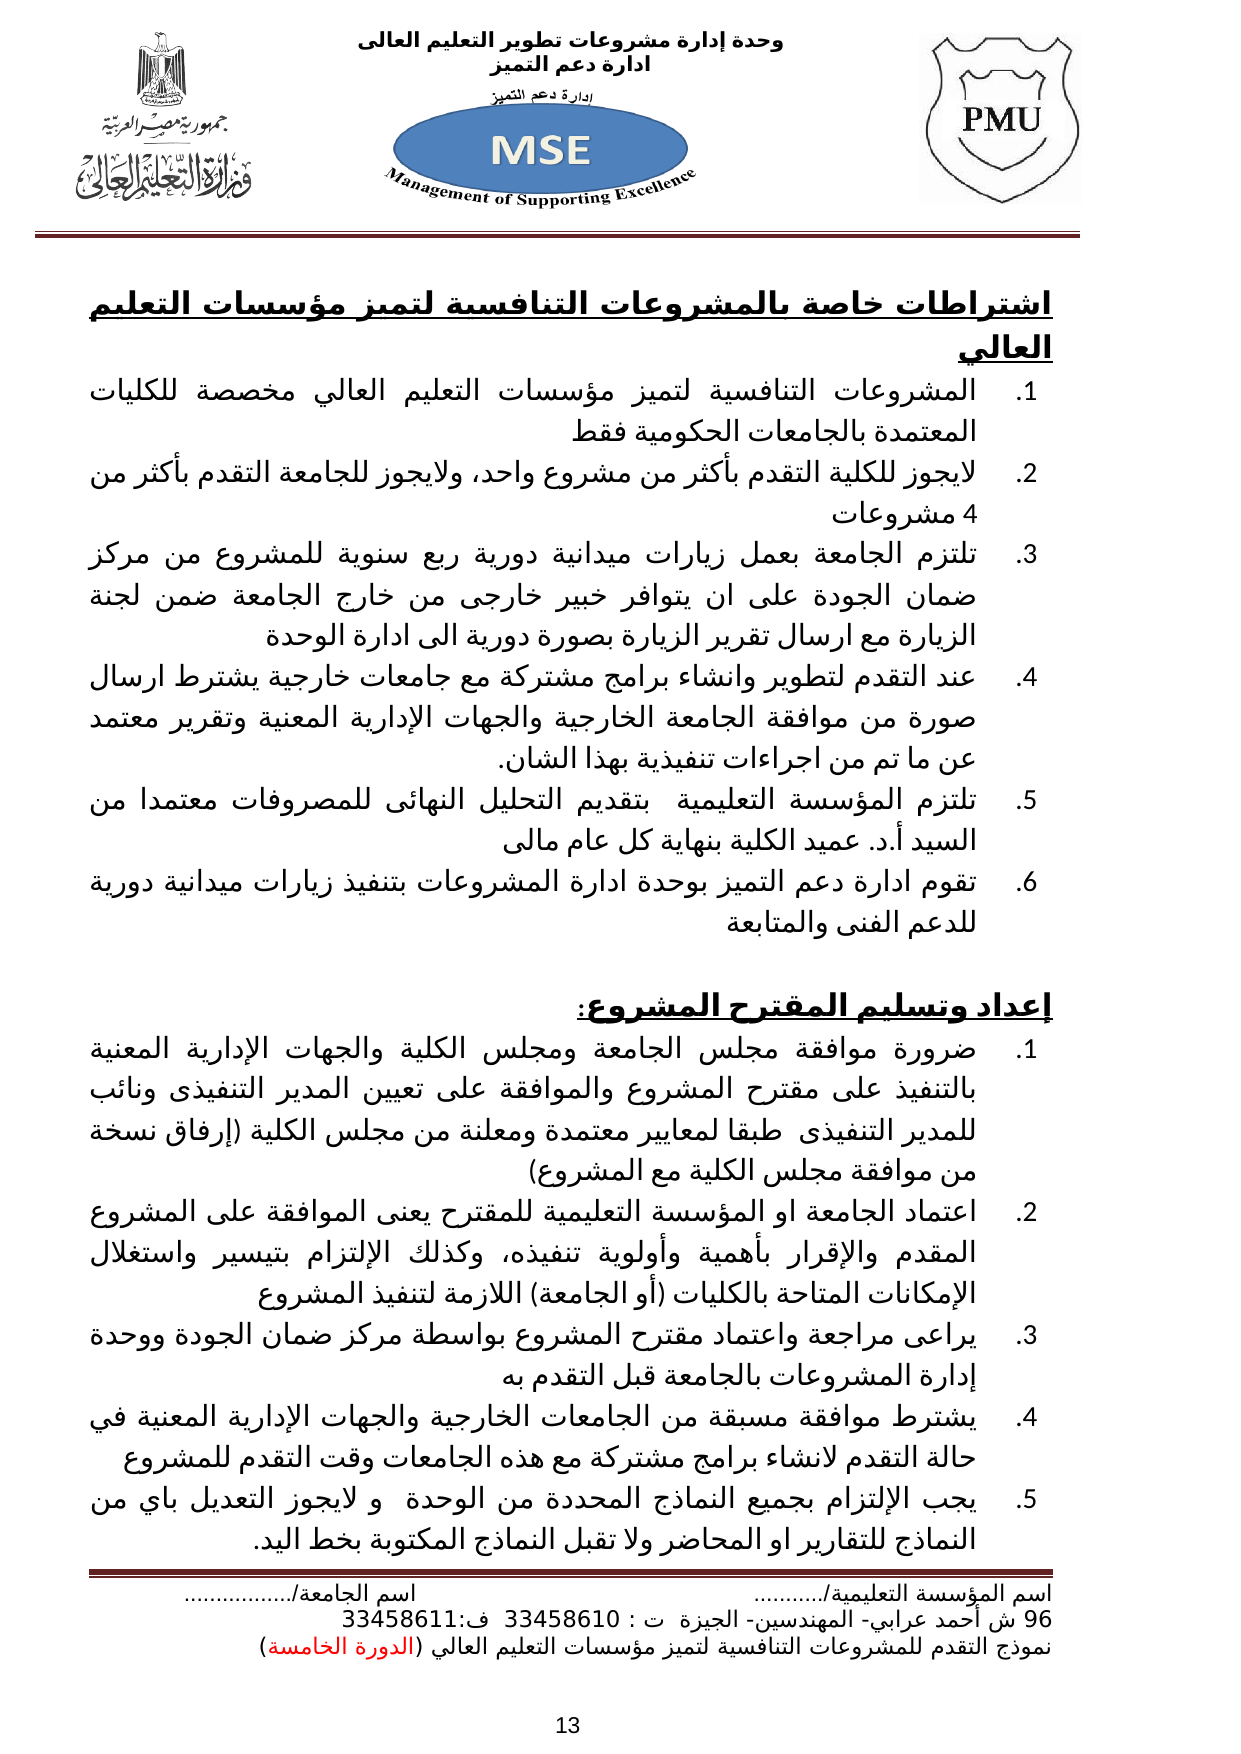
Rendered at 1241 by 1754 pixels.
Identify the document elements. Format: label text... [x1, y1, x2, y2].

list يراعى مراجعة واعتماد مقترح المشروع بواسطة مركز ضمان الجودة ووحدة إدارة المشروعات بالجامعة قبل التقدم به [89, 1316, 1015, 1393]
list تقوم ادارة دعم التميز بوحدة ادارة المشروعات بتنفيذ زيارات ميدانية دورية للدعم الفنى والمتابعة [89, 863, 1015, 940]
list تلتزم المؤسسة التعليمية بتقديم التحليل النهائى للمصروفات معتمدا من السيد أ.د. عميد الكلية بنهاية كل عام مالى [89, 781, 1015, 858]
picture [375, 76, 716, 223]
list اعتماد الجامعة او المؤسسة التعليمية للمقترح يعنى الموافقة على المشروع المقدم والإقرار بأهمية وأولوية تنفيذه، وكذلك الإلتزام بتيسير واستغلال الإمكانات المتاحة بالكليات (أو الجامعة) اللازمة لتنفيذ المشروع [89, 1193, 1015, 1311]
list ضرورة موافقة مجلس الجامعة ومجلس الكلية والجهات الإدارية المعنية بالتنفيذ على مقترح المشروع والموافقة على تعيين المدير التنفيذى ونائب للمدير التنفيذى طبقا لمعايير معتمدة ومعلنة من مجلس الكلية (إرفاق نسخة من موافقة مجلس الكلية مع المشروع) [89, 1030, 1015, 1188]
picture [71, 28, 258, 204]
list يجب الإلتزام بجميع النماذج المحددة من الوحدة و لايجوز التعديل باي من النماذج للتقارير او المحاضر ولا تقبل النماذج المكتوبة بخط اليد. [89, 1480, 1015, 1557]
list تلتزم الجامعة بعمل زيارات ميدانية دورية ربع سنوية للمشروع من مركز ضمان الجودة على ان يتوافر خبير خارجى من خارج الجامعة ضمن لجنة الزيارة مع ارسال تقرير الزيارة بصورة دورية الى ادارة الوحدة [89, 536, 1015, 653]
text اشتراطات خاصة بالمشروعات التنافسية لتميز مؤسسات التعليم العالي [89, 319, 1053, 366]
picture [919, 33, 1083, 204]
list عند التقدم لتطوير وانشاء برامج مشتركة مع جامعات خارجية يشترط ارسال صورة من موافقة الجامعة الخارجية والجهات الإدارية المعنية وتقرير معتمد عن ما تم من اجراءات تنفيذية بهذا الشان. [89, 658, 1015, 776]
text اشتراطات خاصة بالمشروعات التنافسية لتميز مؤسسات التعليم العالي [89, 284, 1053, 317]
list يشترط موافقة مسبقة من الجامعات الخارجية والجهات الإدارية المعنية في حالة التقدم لانشاء برامج مشتركة مع هذه الجامعات وقت التقدم للمشروع [89, 1398, 1015, 1475]
list لايجوز للكلية التقدم بأكثر من مشروع واحد، ولايجوز للجامعة التقدم بأكثر من 4 مشروعات [89, 454, 1015, 530]
list المشروعات التنافسية لتميز مؤسسات التعليم العالي مخصصة للكليات المعتمدة بالجامعات الحكومية فقط [89, 372, 1015, 448]
text إعداد وتسليم المقترح المشروع: [89, 986, 1053, 1024]
